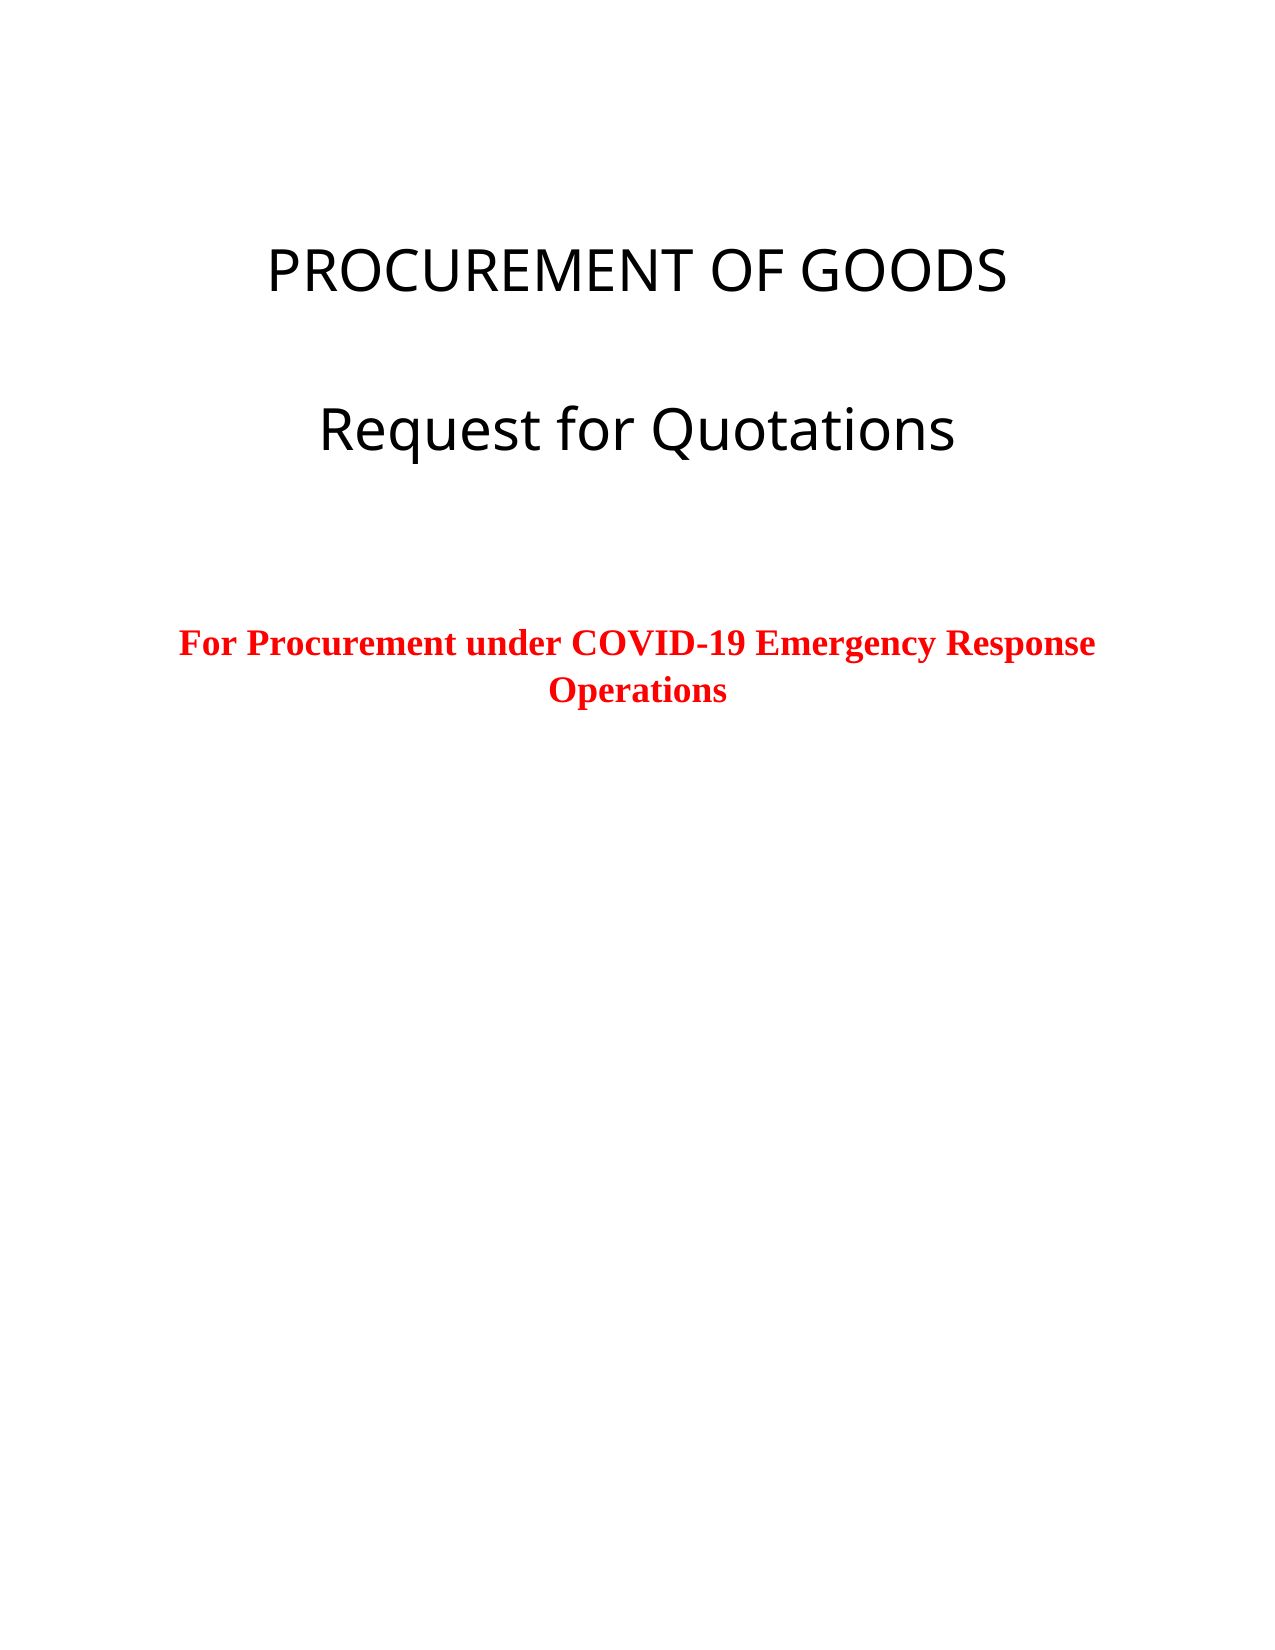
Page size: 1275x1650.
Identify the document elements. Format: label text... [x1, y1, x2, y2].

text Request for Quotations [150, 388, 1125, 468]
text For Procurement under COVID-19 Emergency Response Operations [150, 621, 1125, 710]
text PROCUREMENT OF GOODS [150, 229, 1125, 309]
